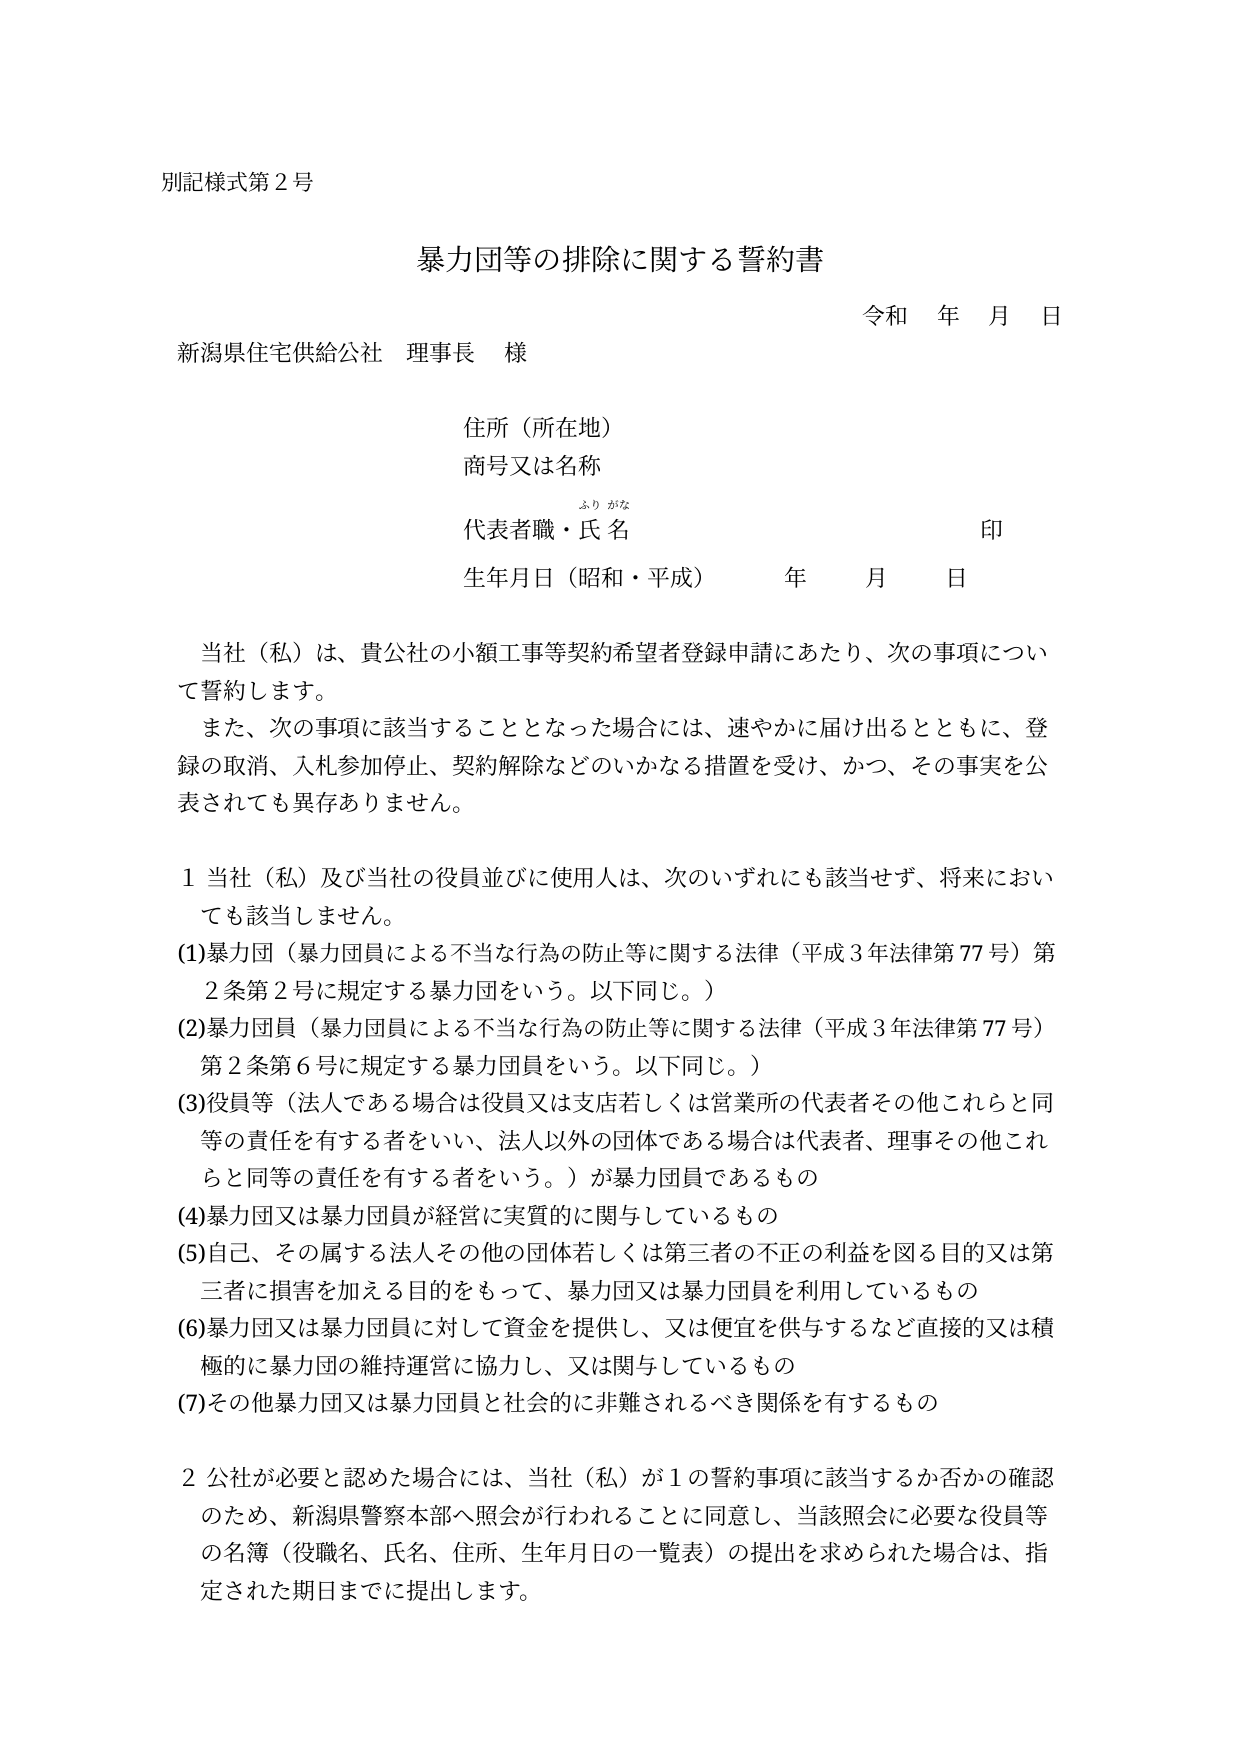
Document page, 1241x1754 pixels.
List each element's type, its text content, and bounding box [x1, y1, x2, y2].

text 当社（私）は、貴公社の小額工事等契約希望者登録申請にあたり、次の事項について誓約します。 [177, 633, 1063, 708]
text (4)暴力団又は暴力団員が経営に実質的に関与しているもの [177, 1196, 1063, 1233]
text (1)暴力団（暴力団員による不当な行為の防止等に関する法律（平成３年法律第77号）第２条第２号に規定する暴力団をいう。以下同じ。） [177, 933, 1063, 1008]
text 生年月日（昭和・平成） 年 月 日 [177, 558, 1063, 596]
text 代表者職・ 印 [177, 483, 1063, 558]
text 商号又は名称 [177, 446, 1063, 483]
text 三者に損害を加える目的をもって、暴力団又は暴力団員を利用しているもの [177, 1271, 1063, 1308]
text (6)暴力団又は暴力団員に対して資金を提供し、又は便宜を供与するなど直接的又は積 [177, 1308, 1063, 1346]
text (7)その他暴力団又は暴力団員と社会的に非難されるべき関係を有するもの [177, 1383, 1063, 1421]
text (3)役員等（法人である場合は役員又は支店若しくは営業所の代表者その他これらと同等の責任を有する者をいい、法人以外の団体である場合は代表者、理事その他これらと同等の責任を有する者をいう。）が暴力団員であるもの [177, 1083, 1063, 1196]
text 新潟県住宅供給公社 理事長 様 [177, 333, 1063, 371]
text 令和 年 月 日 [177, 296, 1063, 333]
text 極的に暴力団の維持運営に協力し、又は関与しているもの [177, 1346, 1063, 1383]
text 住所（所在地） [177, 408, 1063, 446]
text (2)暴力団員（暴力団員による不当な行為の防止等に関する法律（平成３年法律第77号）第２条第６号に規定する暴力団員をいう。以下同じ。） [177, 1008, 1063, 1083]
text (5)自己、その属する法人その他の団体若しくは第三者の不正の利益を図る目的又は第 [177, 1233, 1063, 1271]
text また、次の事項に該当することとなった場合には、速やかに届け出るとともに、登録の取消、入札参加停止、契約解除などのいかなる措置を受け、かつ、その事実を公表されても異存ありません。 [177, 708, 1063, 821]
text 暴力団等の排除に関する誓約書 [177, 221, 1063, 296]
text １ 当社（私）及び当社の役員並びに使用人は、次のいずれにも該当せず、将来においても該当しません。 [177, 858, 1063, 933]
text ２ 公社が必要と認めた場合には、当社（私）が１の誓約事項に該当するか否かの確認のため、新潟県警察本部へ照会が行われることに同意し、当該照会に必要な役員等の名簿（役職名、氏名、住所、生年月日の一覧表）の提出を求められた場合は、指定された期日までに提出します。 [177, 1458, 1063, 1608]
